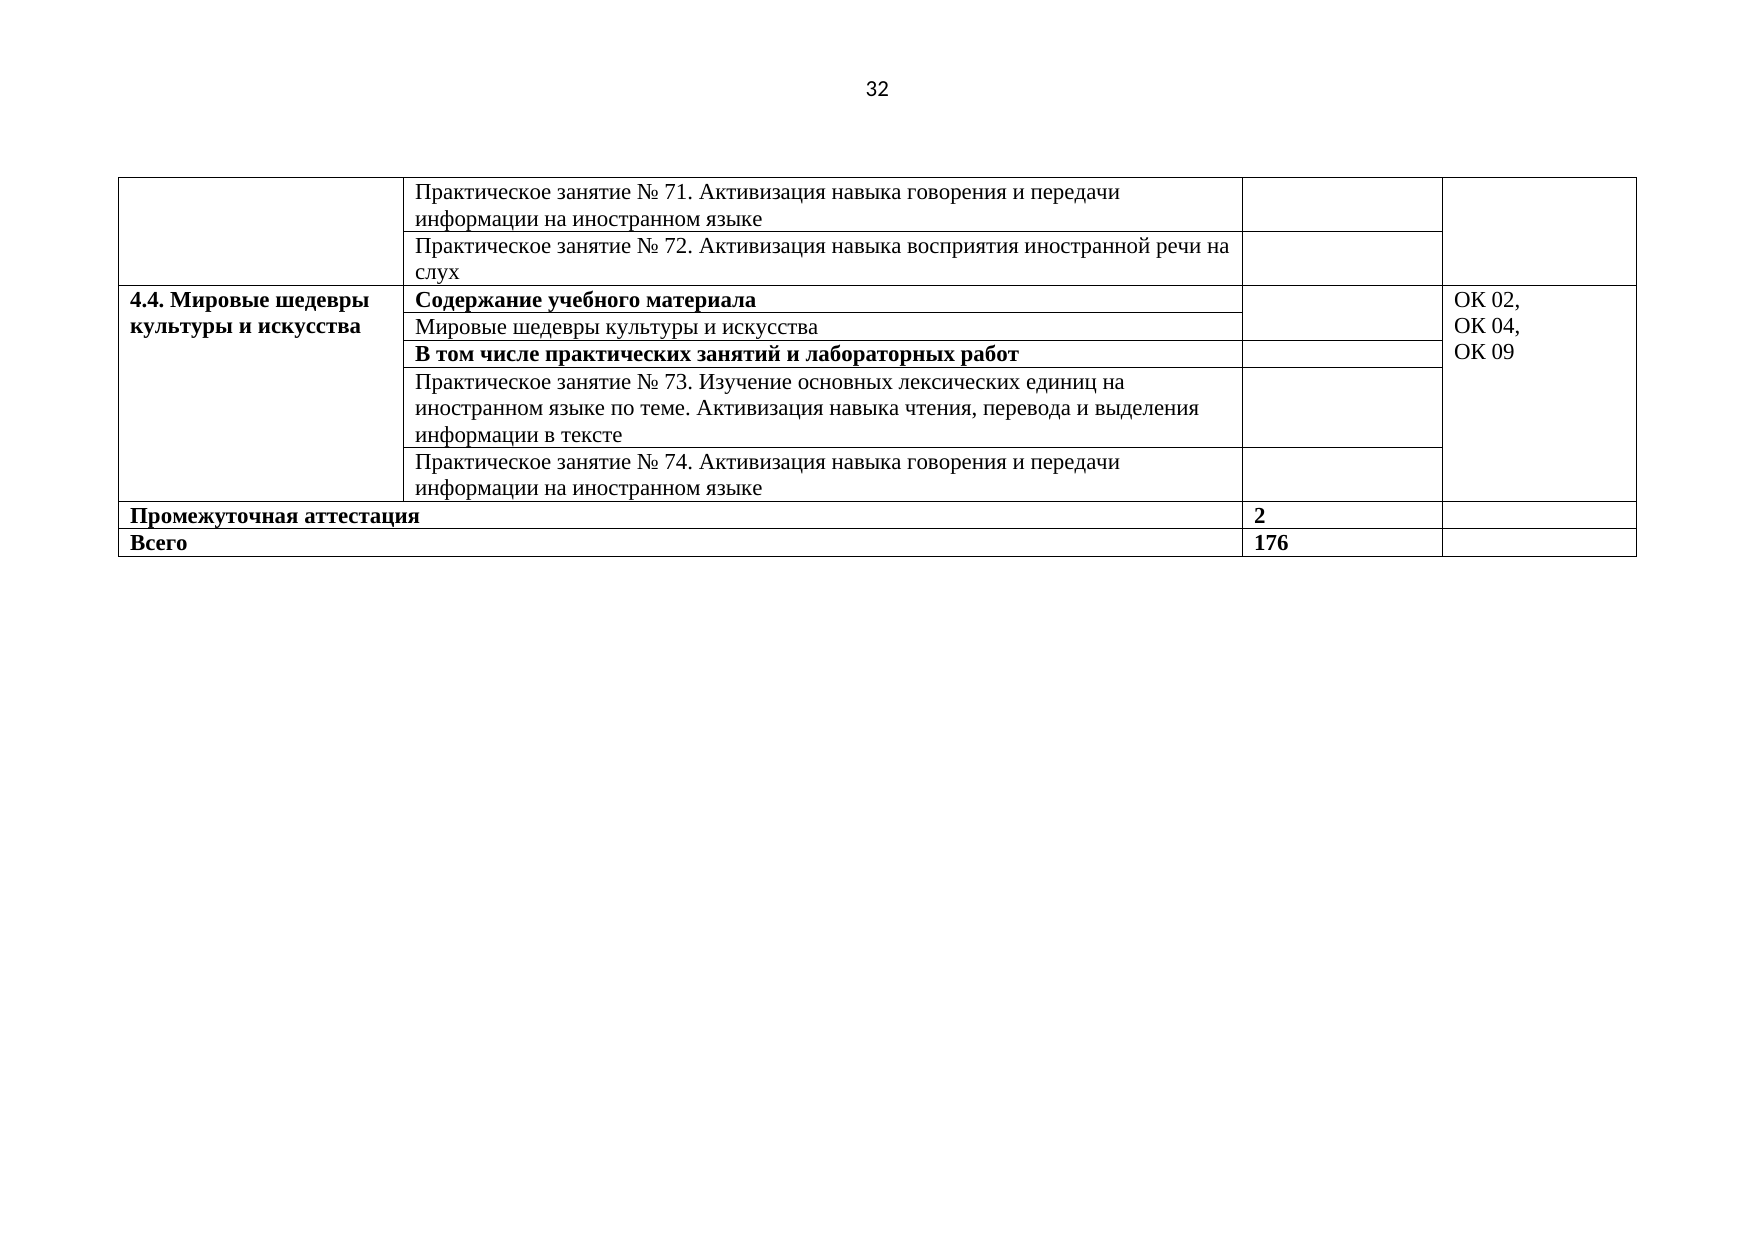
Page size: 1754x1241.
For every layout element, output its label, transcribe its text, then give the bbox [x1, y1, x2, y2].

table_cell [1243, 286, 1442, 339]
table_cell [1243, 178, 1442, 231]
table_cell Практическое занятие № 74. Активизация навыка говорения и передачи информации на иностранном языке [404, 448, 1242, 501]
table_cell Практическое занятие № 72. Активизация навыка восприятия иностранной речи на слух [404, 232, 1242, 285]
table_cell [1443, 502, 1636, 528]
table_cell Промежуточная аттестация [119, 502, 1242, 528]
table_cell Всего [119, 529, 1242, 556]
table_cell [1443, 529, 1636, 556]
table_cell [1243, 232, 1442, 285]
table_cell [1243, 448, 1442, 501]
table_cell Мировые шедевры культуры и искусства [404, 313, 1242, 339]
table_cell ОК 02, ОК 04, ОК 09 [1443, 286, 1636, 501]
table_cell В том числе практических занятий и лабораторных работ [404, 341, 1242, 367]
table_cell Содержание учебного материала [404, 286, 1242, 312]
table_cell 176 [1243, 529, 1442, 556]
table_cell Практическое занятие № 73. Изучение основных лексических единиц на иностранном языке по теме. Активизация навыка чтения, перевода и выделения информации в тексте [404, 368, 1242, 447]
table_cell Практическое занятие № 71. Активизация навыка говорения и передачи информации на иностранном языке [404, 178, 1242, 231]
table_cell [1243, 368, 1442, 447]
table_cell [1243, 341, 1442, 367]
table_cell 2 [1243, 502, 1442, 528]
table_cell 4.4. Мировые шедевры культуры и искусства [119, 286, 403, 501]
